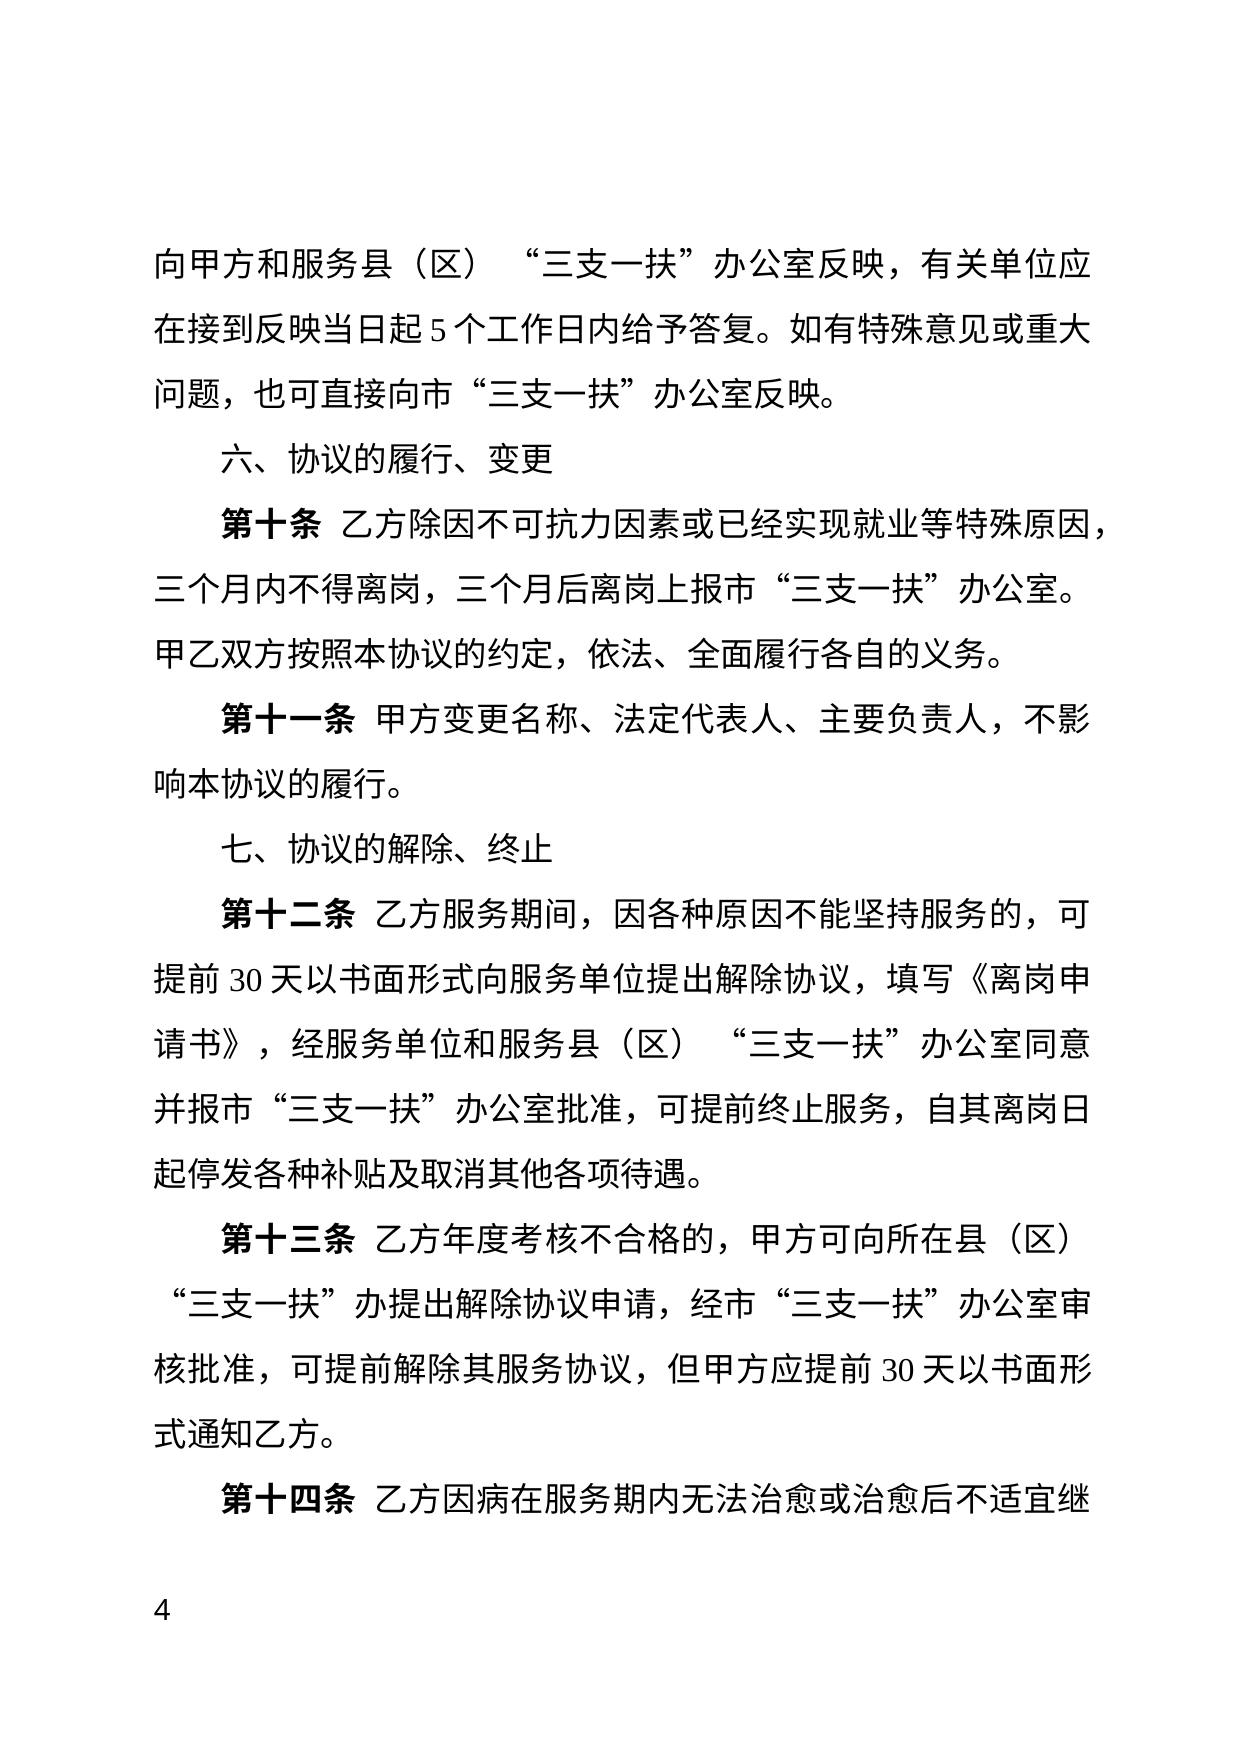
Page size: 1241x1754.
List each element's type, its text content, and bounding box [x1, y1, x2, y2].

text 第十三条 乙方年度考核不合格的，甲方可向所在县（区）“三支一扶”办提出解除协议申请，经市“三支一扶”办公室审核批准，可提前解除其服务协议，但甲方应提前30天以书面形式通知乙方。 [153, 1205, 1092, 1465]
text 第十一条 甲方变更名称、法定代表人、主要负责人，不影响本协议的履行。 [153, 685, 1092, 815]
text 第十二条 乙方服务期间，因各种原因不能坚持服务的，可提前30天以书面形式向服务单位提出解除协议，填写《离岗申请书》，经服务单位和服务县（区） “三支一扶”办公室同意并报市“三支一扶”办公室批准，可提前终止服务，自其离岗日起停发各种补贴及取消其他各项待遇。 [153, 880, 1092, 1205]
text 第十条 乙方除因不可抗力因素或已经实现就业等特殊原因，三个月内不得离岗，三个月后离岗上报市“三支一扶”办公室。甲乙双方按照本协议的约定，依法、全面履行各自的义务。 [153, 490, 1092, 685]
text 六、协议的履行、变更 [153, 425, 1092, 490]
text 七、协议的解除、终止 [153, 815, 1092, 880]
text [153, 1465, 1092, 1530]
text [153, 230, 1092, 425]
